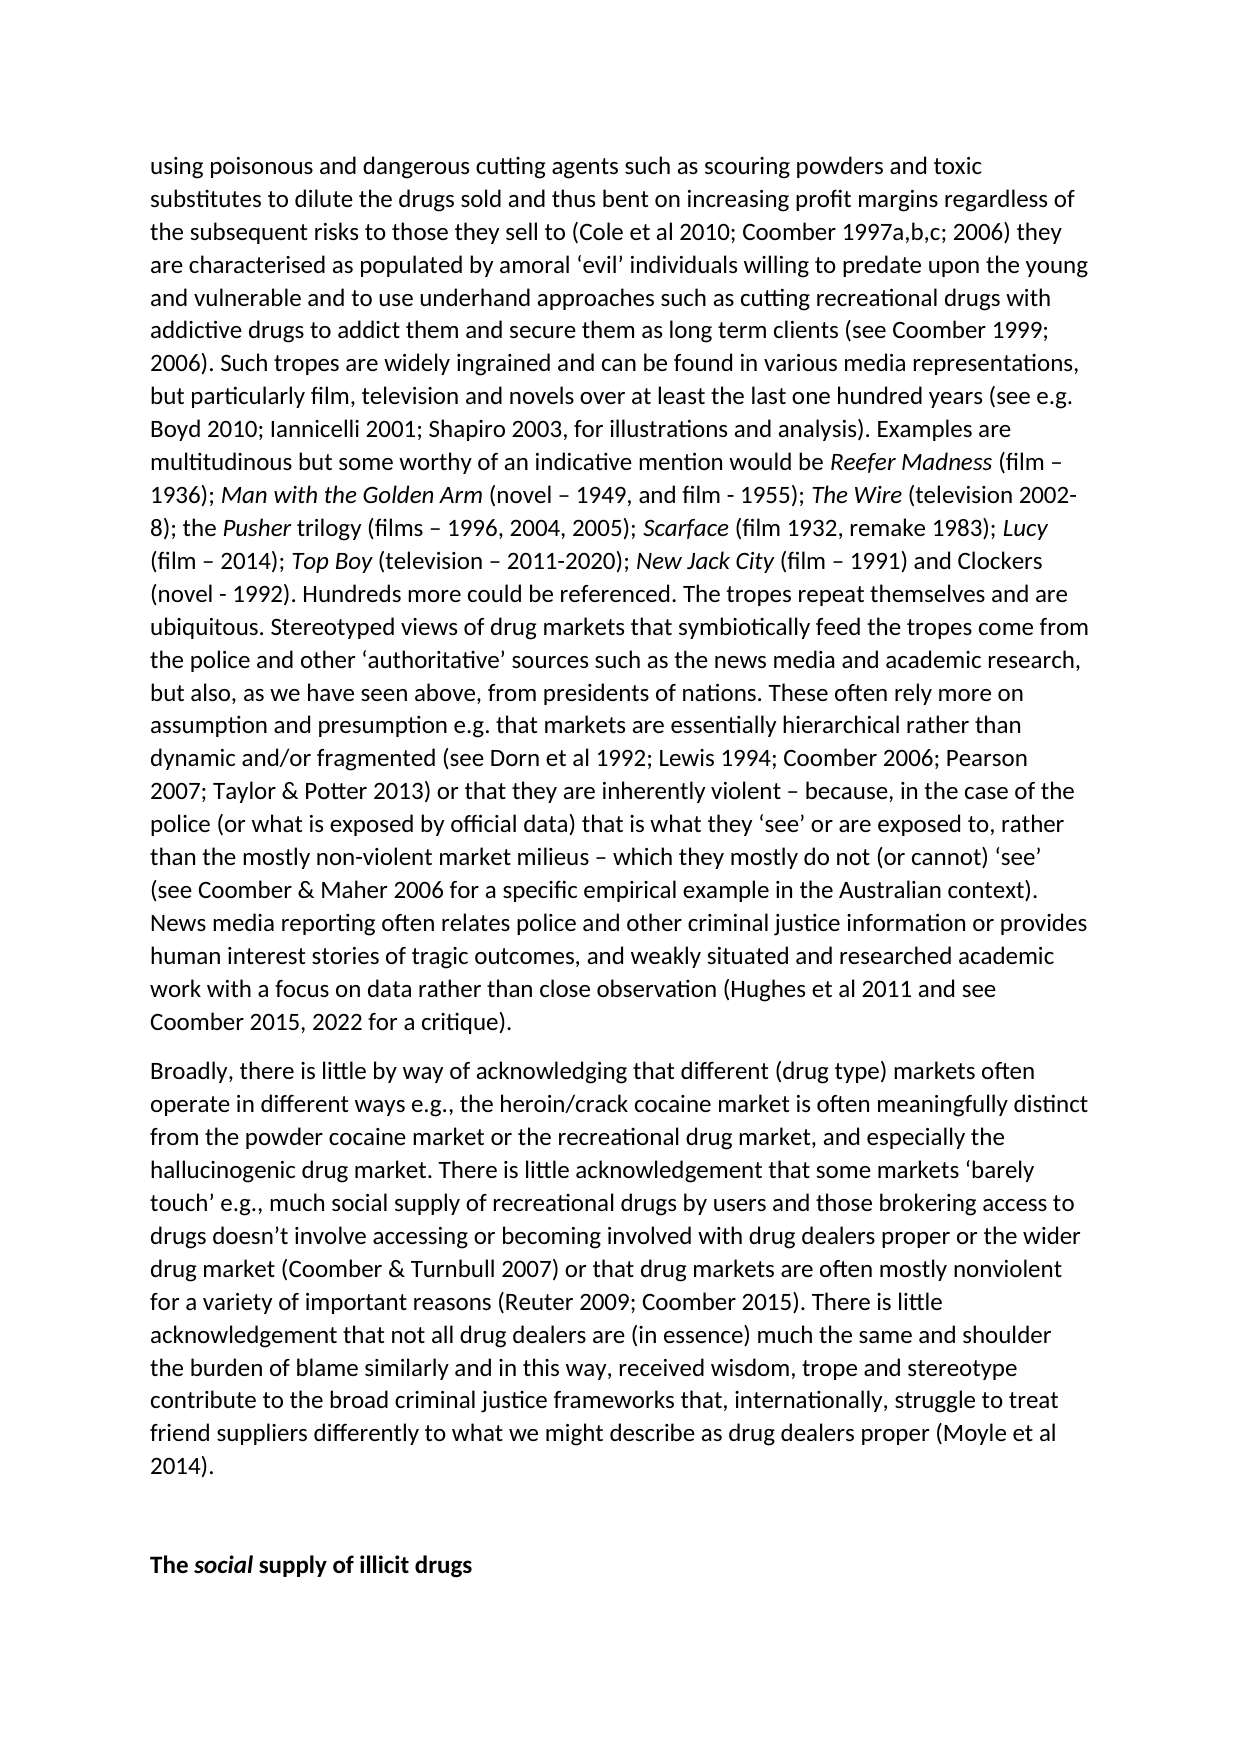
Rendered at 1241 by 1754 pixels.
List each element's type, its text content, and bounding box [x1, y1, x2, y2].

text The social supply of illicit drugs [150, 1549, 1090, 1580]
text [150, 150, 1090, 1036]
text Broadly, there is little by way of acknowledging that different (drug type) markets often operate in different ways e.g., the heroin/crack cocaine market is often meaningfully distinct from the powder cocaine market or the recreational drug market, and especially the hallucinogenic drug market. There is little acknowledgement that some markets ‘barely touch’ e.g., much social supply of recreational drugs by users and those brokering access to drugs doesn’t involve accessing or becoming involved with drug dealers proper or the wider drug market (Coomber & Turnbull 2007) or that drug markets are often mostly nonviolent for a variety of important reasons (Reuter 2009; Coomber 2015). There is little acknowledgement that not all drug dealers are (in essence) much the same and shoulder the burden of blame similarly and in this way, received wisdom, trope and stereotype contribute to the broad criminal justice frameworks that, internationally, struggle to treat friend suppliers differently to what we might describe as drug dealers proper (Moyle et al 2014). [150, 1055, 1090, 1481]
